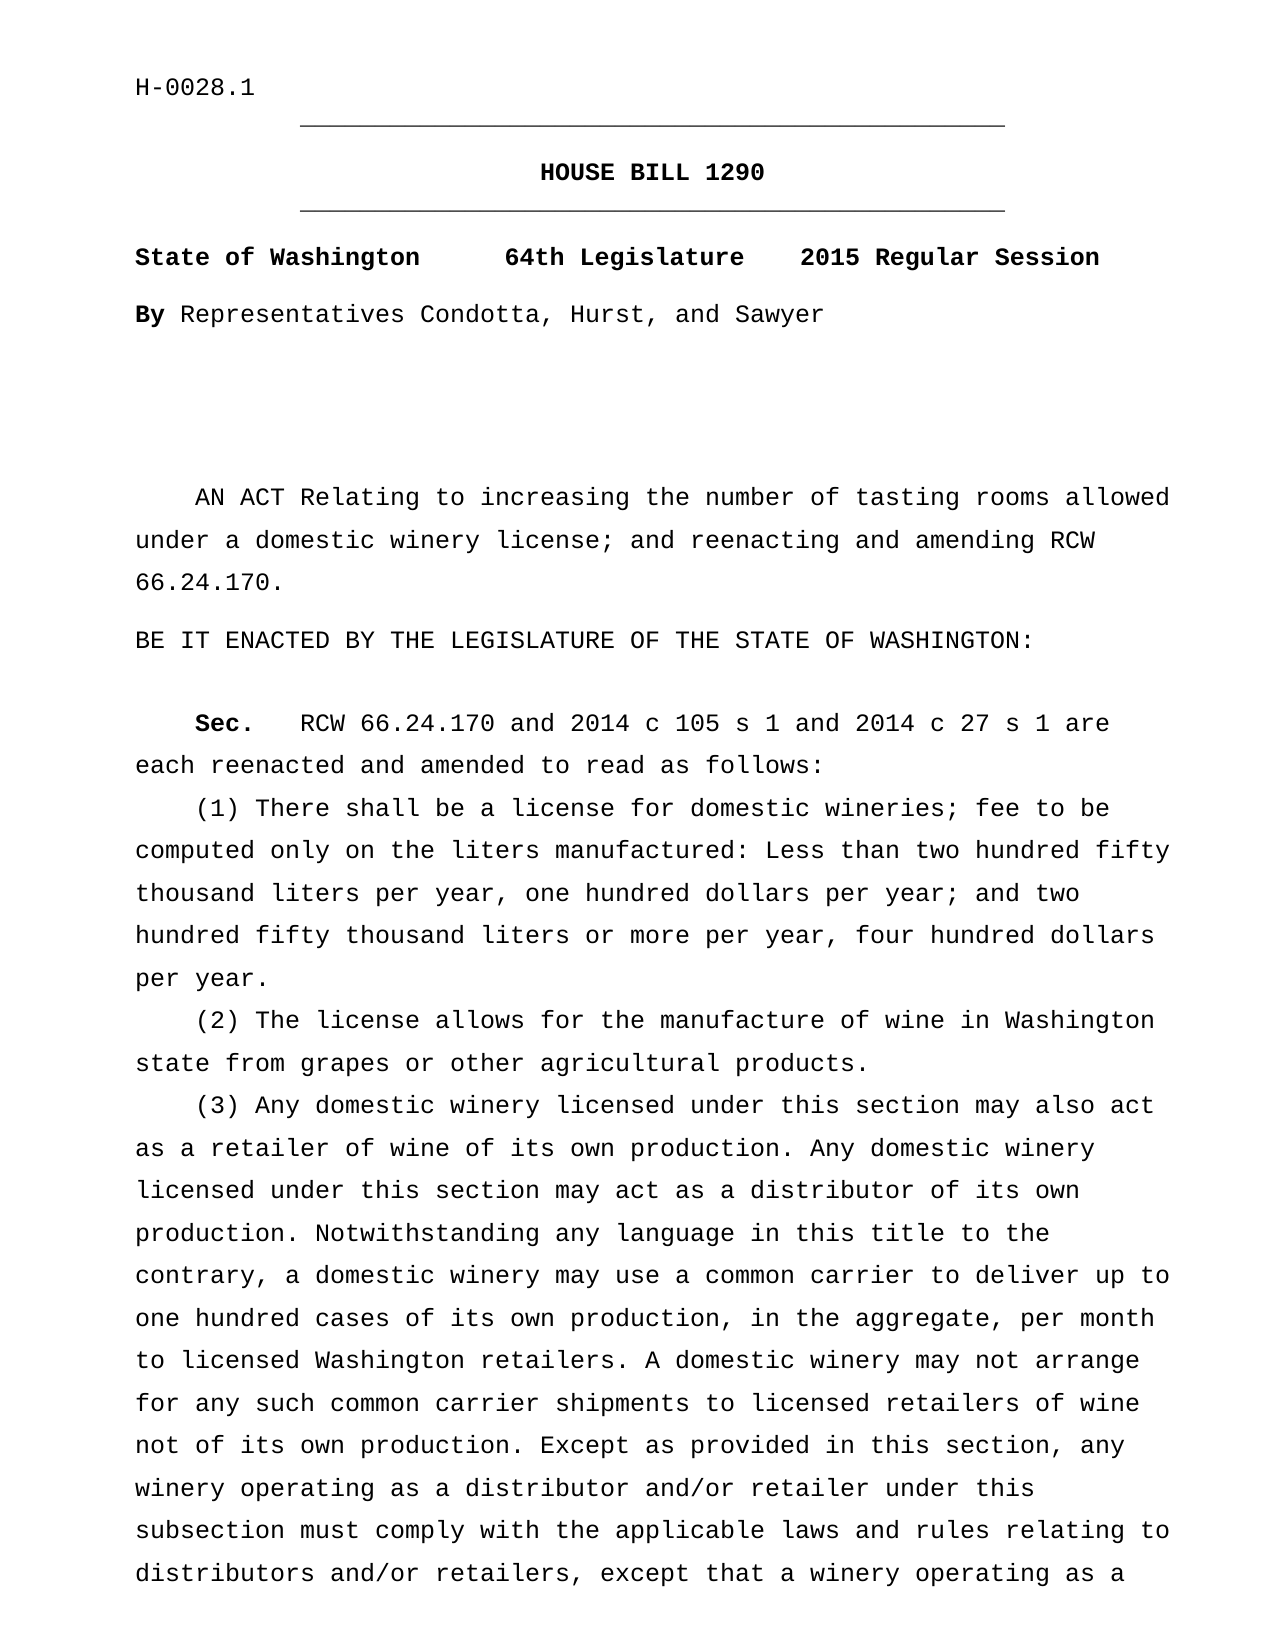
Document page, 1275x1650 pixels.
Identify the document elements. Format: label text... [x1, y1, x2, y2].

text (1) There shall be a license for domestic wineries; fee to be computed only on the liters manufactured: Less than two hundred fifty thousand liters per year, one hundred dollars per year; and two hundred fifty thousand liters or more per year, four hundred dollars per year. [135, 782, 1170, 995]
text By Representatives Condotta, Hurst, and Sawyer [135, 302, 1170, 330]
text BE IT ENACTED BY THE LEGISLATURE OF THE STATE OF WASHINGTON: [135, 627, 1170, 656]
text HOUSE BILL 1290 [135, 160, 1170, 188]
text H-0028.1 [135, 75, 1170, 103]
text _______________________________________________ [135, 188, 1170, 217]
text Sec. RCW 66.24.170 and 2014 c 105 s 1 and 2014 c 27 s 1 are each reenacted and amended to read as follows: [135, 697, 1170, 782]
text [135, 1080, 1170, 1590]
text _______________________________________________ [135, 103, 1170, 132]
text State of Washington 64th Legislature 2015 Regular Session [135, 245, 1170, 273]
text (2) The license allows for the manufacture of wine in Washington state from grapes or other agricultural products. [135, 995, 1170, 1080]
text AN ACT Relating to increasing the number of tasting rooms allowed under a domestic winery license; and reenacting and amending RCW 66.24.170. [135, 472, 1170, 599]
